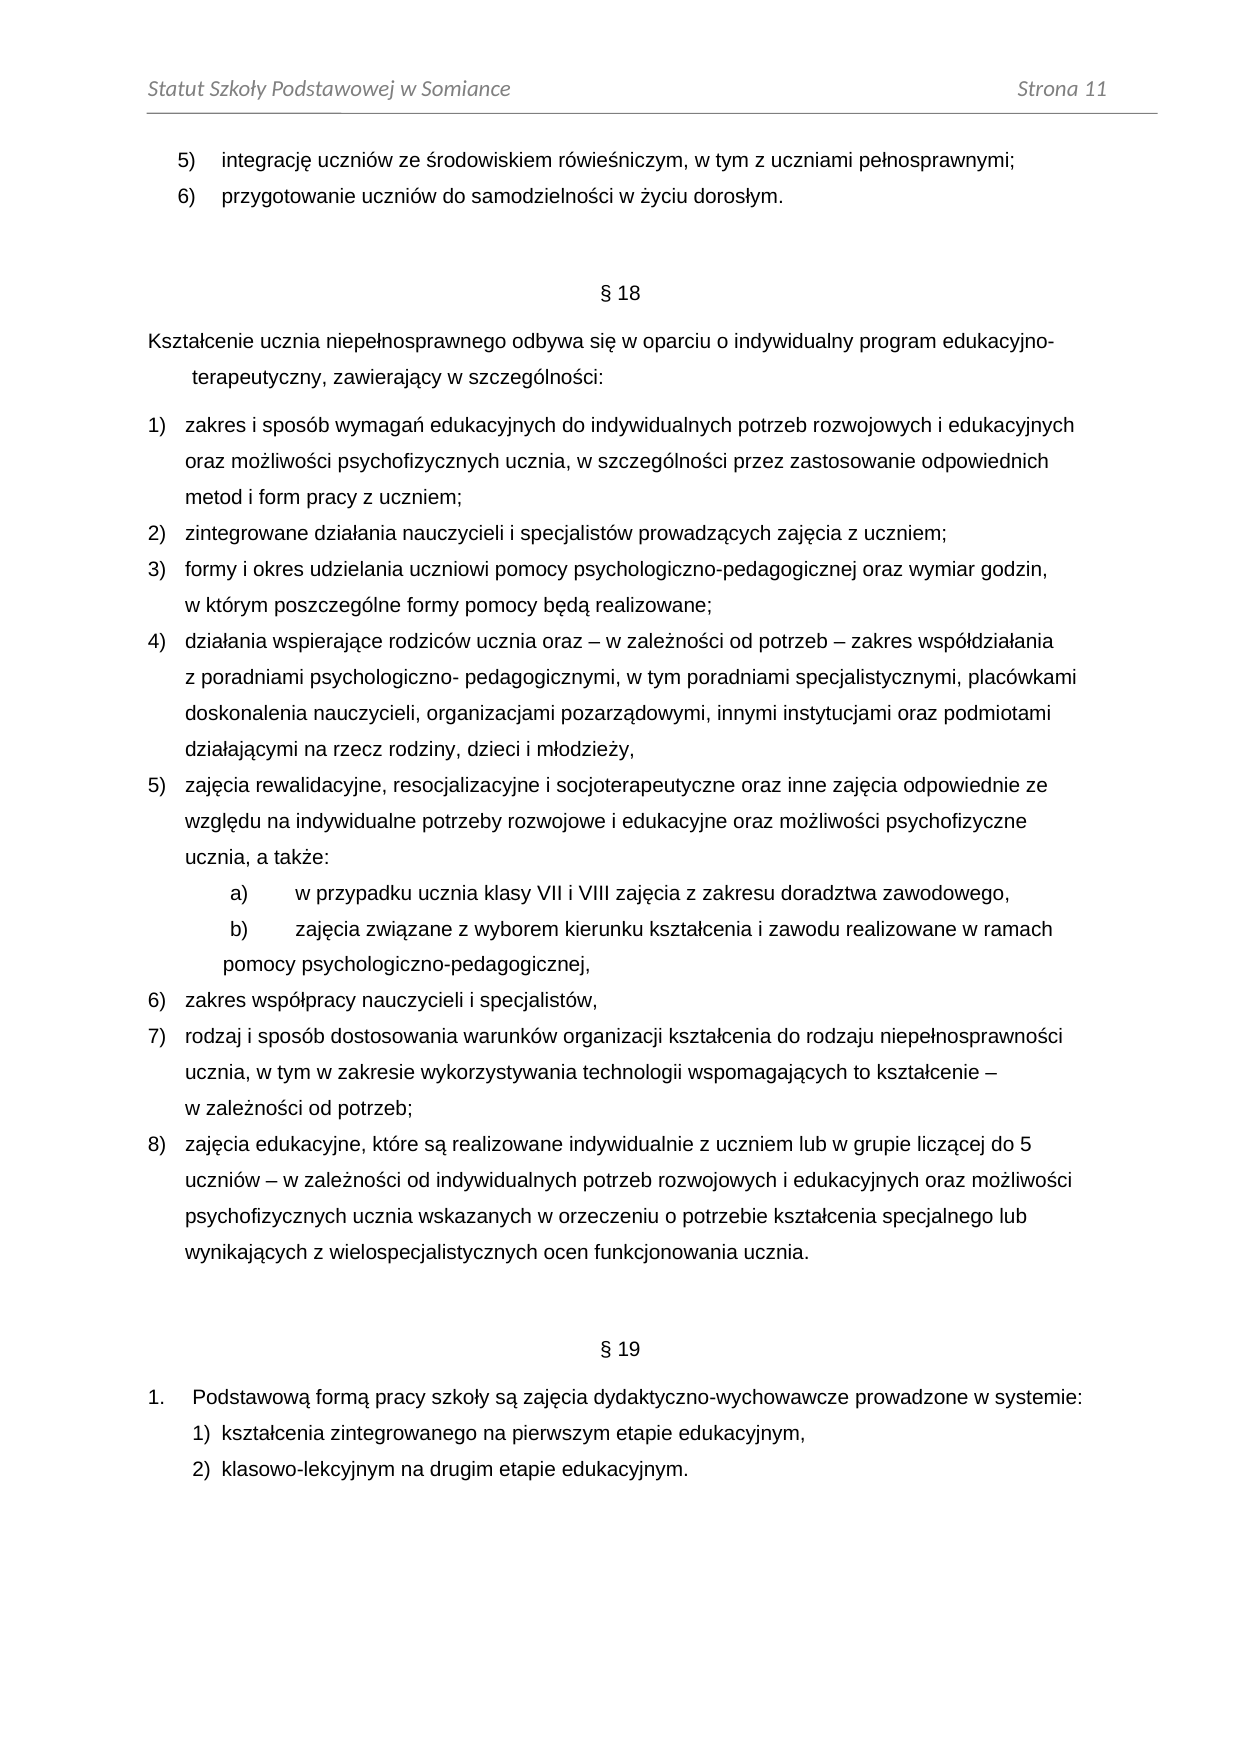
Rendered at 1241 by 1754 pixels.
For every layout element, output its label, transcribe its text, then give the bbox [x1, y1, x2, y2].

text § 19 [148, 1337, 1093, 1361]
list w przypadku ucznia klasy VII i VIII zajęcia z zakresu doradztwa zawodowego, [223, 880, 1093, 904]
list zajęcia rewalidacyjne, resocjalizacyjne i socjoterapeutyczne oraz inne zajęcia odpowiednie ze względu na indywidualne potrzeby rozwojowe i edukacyjne oraz możliwości psychofizyczne ucznia, a także: [148, 773, 1093, 868]
list zintegrowane działania nauczycieli i specjalistów prowadzących zajęcia z uczniem; [148, 521, 1093, 545]
list zakres współpracy nauczycieli i specjalistów, [148, 988, 1093, 1012]
text Kształcenie ucznia niepełnosprawnego odbywa się w oparciu o indywidualny program edukacyjno-terapeutyczny, zawierający w szczególności: [148, 329, 1093, 389]
list działania wspierające rodziców ucznia oraz – w zależności od potrzeb – zakres współdziałania z poradniami psychologiczno- pedagogicznymi, w tym poradniami specjalistycznymi, placówkami doskonalenia nauczycieli, organizacjami pozarządowymi, innymi instytucjami oraz podmiotami działającymi na rzecz rodziny, dzieci i młodzieży, [148, 629, 1093, 761]
list zajęcia edukacyjne, które są realizowane indywidualnie z uczniem lub w grupie liczącej do 5 uczniów – w zależności od indywidualnych potrzeb rozwojowych i edukacyjnych oraz możliwości psychofizycznych ucznia wskazanych w orzeczeniu o potrzebie kształcenia specjalnego lub wynikających z wielospecjalistycznych ocen funkcjonowania ucznia. [148, 1132, 1093, 1264]
list formy i okres udzielania uczniowi pomocy psychologiczno-pedagogicznej oraz wymiar godzin, w którym poszczególne formy pomocy będą realizowane; [148, 557, 1093, 617]
list integrację uczniów ze środowiskiem rówieśniczym, w tym z uczniami pełnosprawnymi; [177, 148, 1093, 172]
text § 18 [148, 280, 1093, 304]
list zakres i sposób wymagań edukacyjnych do indywidualnych potrzeb rozwojowych i edukacyjnych oraz możliwości psychofizycznych ucznia, w szczególności przez zastosowanie odpowiednich metod i form pracy z uczniem; [148, 413, 1093, 509]
list klasowo-lekcyjnym na drugim etapie edukacyjnym. [192, 1457, 1093, 1481]
list Podstawową formą pracy szkoły są zajęcia dydaktyczno-wychowawcze prowadzone w systemie: [148, 1385, 1093, 1409]
list kształcenia zintegrowanego na pierwszym etapie edukacyjnym, [192, 1421, 1093, 1445]
list przygotowanie uczniów do samodzielności w życiu dorosłym. [177, 183, 1093, 207]
list rodzaj i sposób dostosowania warunków organizacji kształcenia do rodzaju niepełnosprawności ucznia, w tym w zakresie wykorzystywania technologii wspomagających to kształcenie – w zależności od potrzeb; [148, 1024, 1093, 1120]
list zajęcia związane z wyborem kierunku kształcenia i zawodu realizowane w ramach pomocy psychologiczno-pedagogicznej, [223, 916, 1093, 976]
